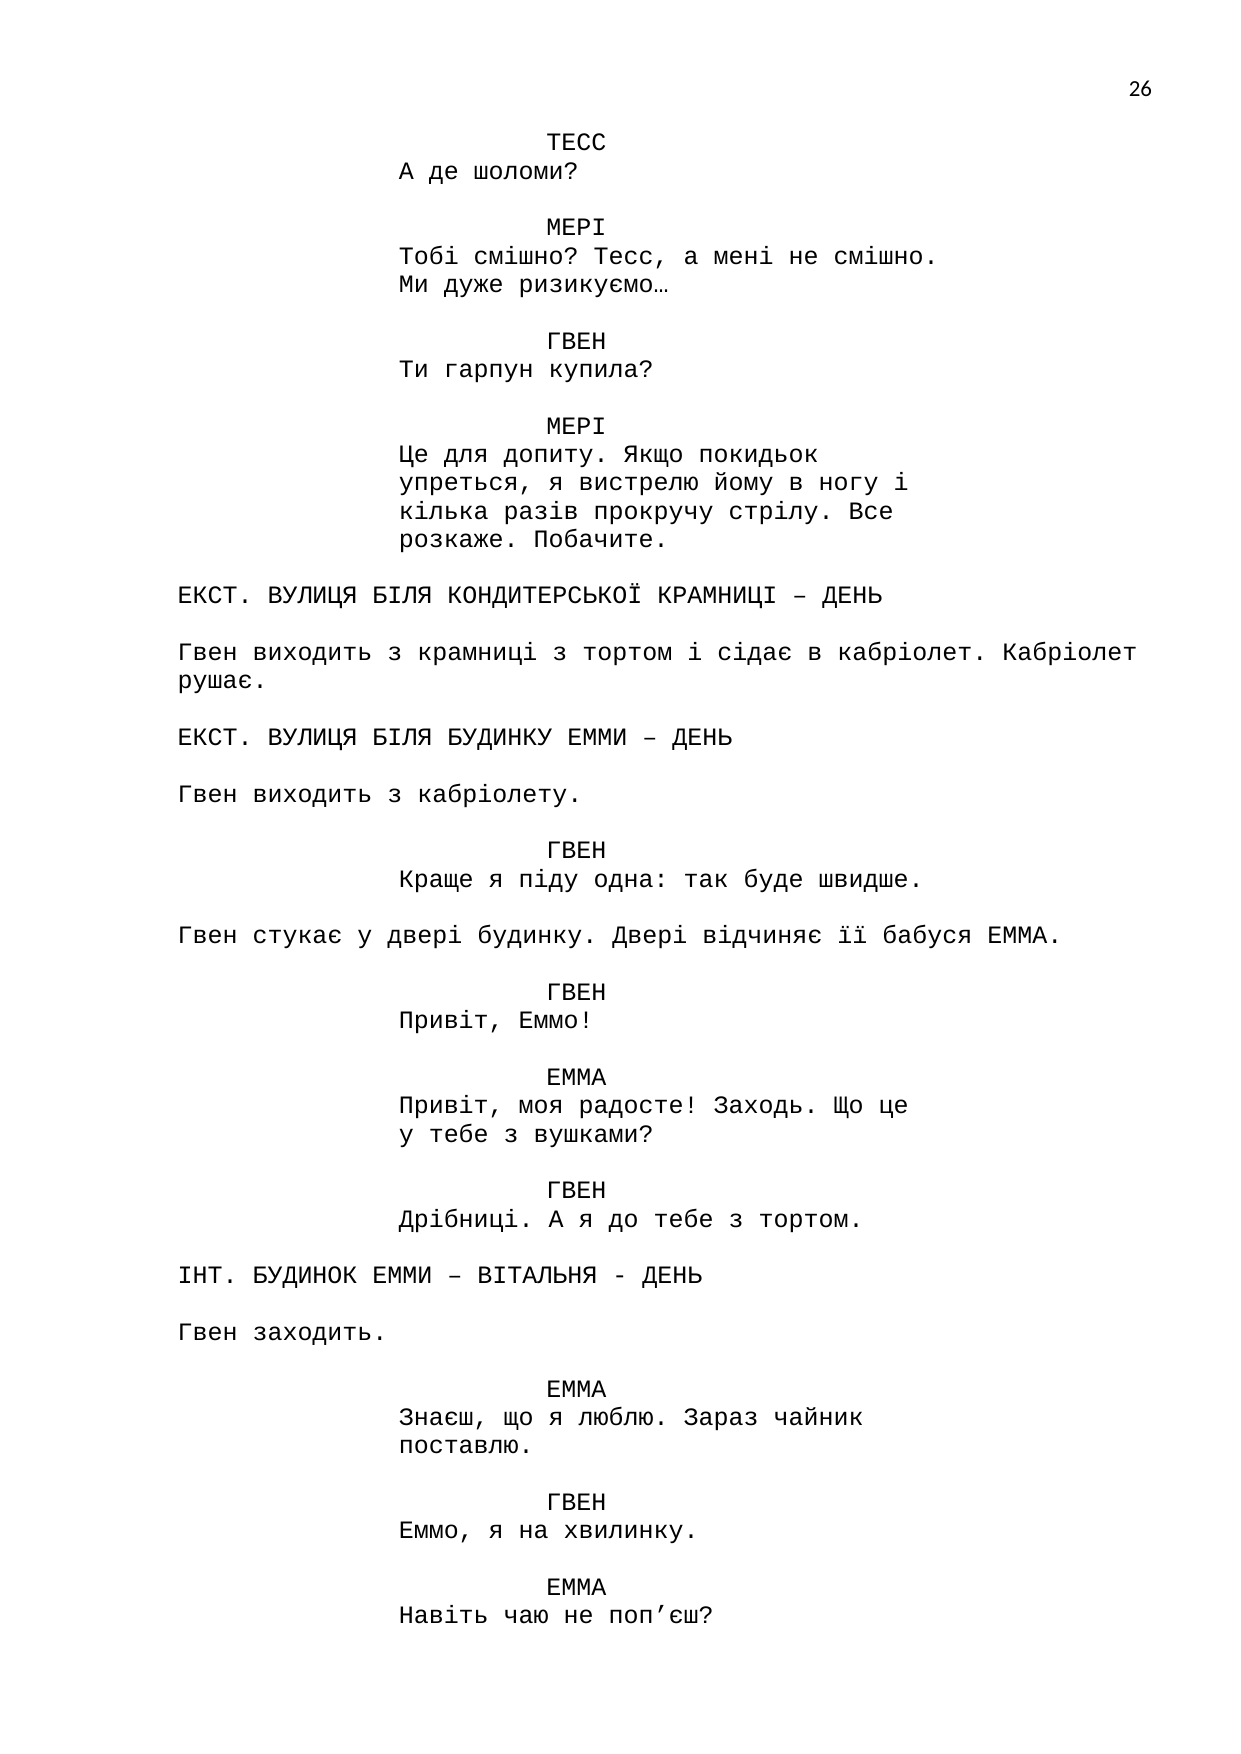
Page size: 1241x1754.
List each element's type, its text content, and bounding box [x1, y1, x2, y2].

text ГВЕН [177, 979, 1152, 1008]
text А де шоломи? [177, 158, 1152, 187]
text МЕРІ [177, 215, 1152, 243]
text Ти гарпун купила? [325, 357, 1152, 385]
text Привіт, Еммо! [177, 1008, 1152, 1036]
text Знаєш, що я люблю. Зараз чайник [177, 1404, 1152, 1433]
text ГВЕН [325, 1489, 1152, 1518]
text Еммо, я на хвилинку. [325, 1518, 1152, 1546]
text ЕКСТ. ВУЛИЦЯ БІЛЯ КОНДИТЕРСЬКОЇ КРАМНИЦІ – ДЕНЬ [177, 583, 1152, 611]
text ІНТ. БУДИНОК ЕММИ – ВІТАЛЬНЯ - ДЕНЬ [177, 1263, 1152, 1291]
text ТЕСС [177, 130, 1152, 158]
text Гвен виходить з кабріолету. [177, 781, 1152, 809]
text кілька разів прокручу стрілу. Все [325, 498, 1152, 527]
text упреться, я вистрелю йому в ногу і [325, 470, 1152, 498]
text розкаже. Побачите. [325, 527, 1152, 555]
text ГВЕН [325, 328, 1152, 357]
text Навіть чаю не поп’єш? [325, 1603, 1152, 1631]
text Ми дуже ризикуємо… [325, 272, 1152, 300]
text Гвен виходить з крамниці з тортом і сідає в кабріолет. Кабріолет рушає. [177, 639, 1152, 696]
text Привіт, моя радосте! Заходь. Що це [177, 1093, 1152, 1121]
text ЕММА [177, 1064, 1152, 1093]
text МЕРІ [325, 413, 1152, 442]
text ГВЕН [325, 1178, 1152, 1206]
text Гвен стукає у двері будинку. Двері відчиняє її бабуся ЕММА. [177, 923, 1152, 951]
text Це для допиту. Якщо покидьок [325, 442, 1152, 470]
text ГВЕН [177, 838, 1152, 866]
text поставлю. [325, 1433, 1152, 1461]
text у тебе з вушками? [325, 1121, 1152, 1149]
text ЕММА [177, 1376, 1152, 1404]
text ЕММА [325, 1574, 1152, 1603]
text ЕКСТ. ВУЛИЦЯ БІЛЯ БУДИНКУ ЕММИ – ДЕНЬ [177, 724, 1152, 753]
text Дрібниці. А я до тебе з тортом. [325, 1206, 1152, 1234]
text Тобі смішно? Тесс, а мені не смішно. [177, 243, 1152, 272]
text Гвен заходить. [177, 1319, 1152, 1348]
text Краще я піду одна: так буде швидше. [177, 866, 1152, 894]
